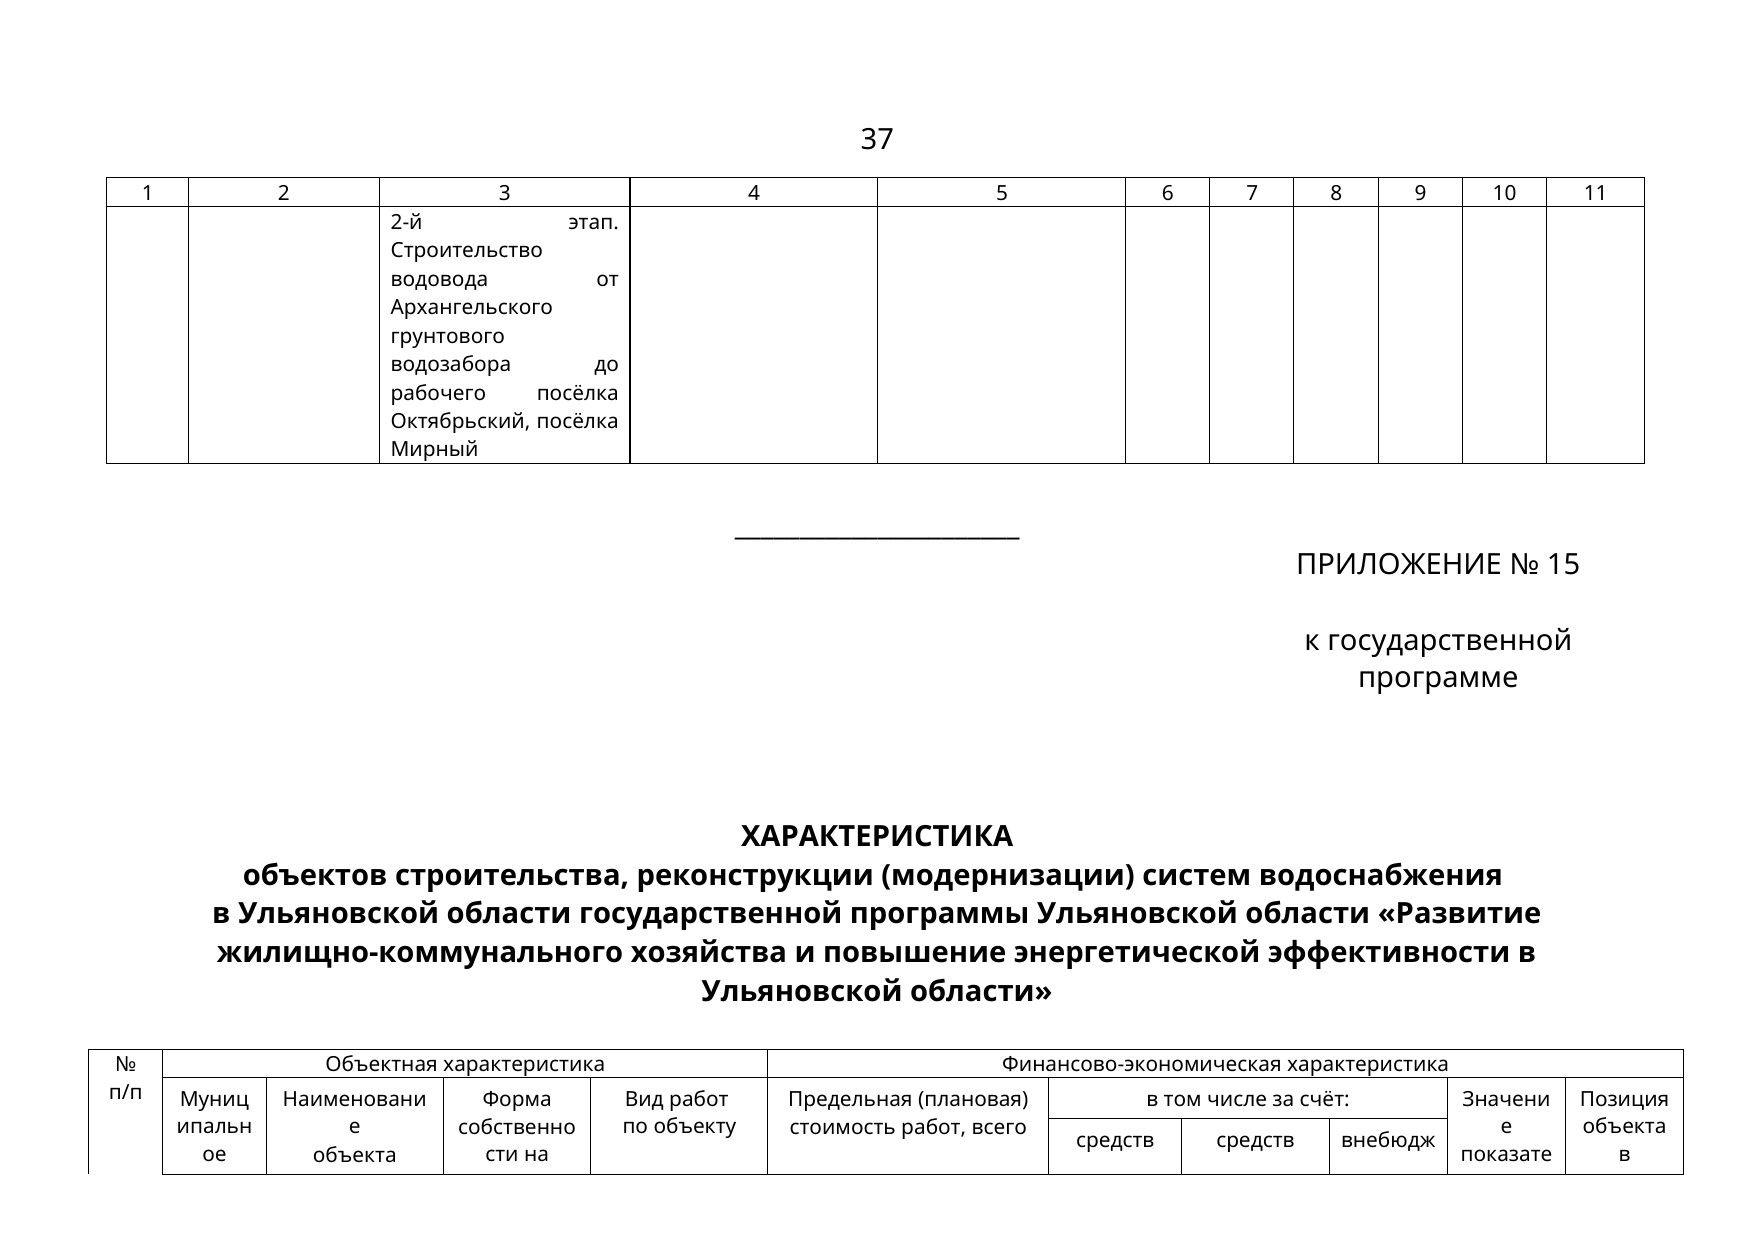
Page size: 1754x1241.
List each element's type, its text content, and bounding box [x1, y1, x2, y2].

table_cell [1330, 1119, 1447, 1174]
text ХАРАКТЕРИСТИКА [118, 815, 1636, 854]
table_header 2 [189, 178, 379, 206]
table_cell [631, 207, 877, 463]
table_header 5 [878, 178, 1125, 206]
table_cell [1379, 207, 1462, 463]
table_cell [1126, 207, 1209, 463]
table_header 4 [631, 178, 877, 206]
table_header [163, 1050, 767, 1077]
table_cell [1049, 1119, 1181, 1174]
table_header 6 [1126, 178, 1209, 206]
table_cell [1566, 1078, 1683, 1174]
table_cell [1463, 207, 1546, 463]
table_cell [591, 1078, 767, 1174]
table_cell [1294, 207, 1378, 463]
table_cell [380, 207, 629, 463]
table_header 9 [1379, 178, 1462, 206]
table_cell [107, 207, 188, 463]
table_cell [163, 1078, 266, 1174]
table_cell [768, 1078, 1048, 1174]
text ______________________ [118, 504, 1636, 543]
text жилищно-коммунального хозяйства и повышение энергетической эффективности в Ульяновской области» [118, 932, 1636, 1009]
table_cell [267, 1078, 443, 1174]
table_header 10 [1463, 178, 1546, 206]
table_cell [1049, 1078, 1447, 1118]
table_header 1 [107, 178, 188, 206]
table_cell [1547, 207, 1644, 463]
table_header 11 [1547, 178, 1644, 206]
text ПРИЛОЖЕНИЕ № 15 [1240, 543, 1636, 583]
table_header 8 [1294, 178, 1378, 206]
table_header 7 [1210, 178, 1293, 206]
table_header 3 [380, 178, 629, 206]
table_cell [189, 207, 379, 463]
text к государственной программе [1240, 621, 1636, 696]
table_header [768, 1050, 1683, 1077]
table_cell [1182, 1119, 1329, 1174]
text объектов строительства, реконструкции (модернизации) систем водоснабжения в Ульяновской области государственной программы Ульяновской области «Развитие [118, 854, 1636, 932]
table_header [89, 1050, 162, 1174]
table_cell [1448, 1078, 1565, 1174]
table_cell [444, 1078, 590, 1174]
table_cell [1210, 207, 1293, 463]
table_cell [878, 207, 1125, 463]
